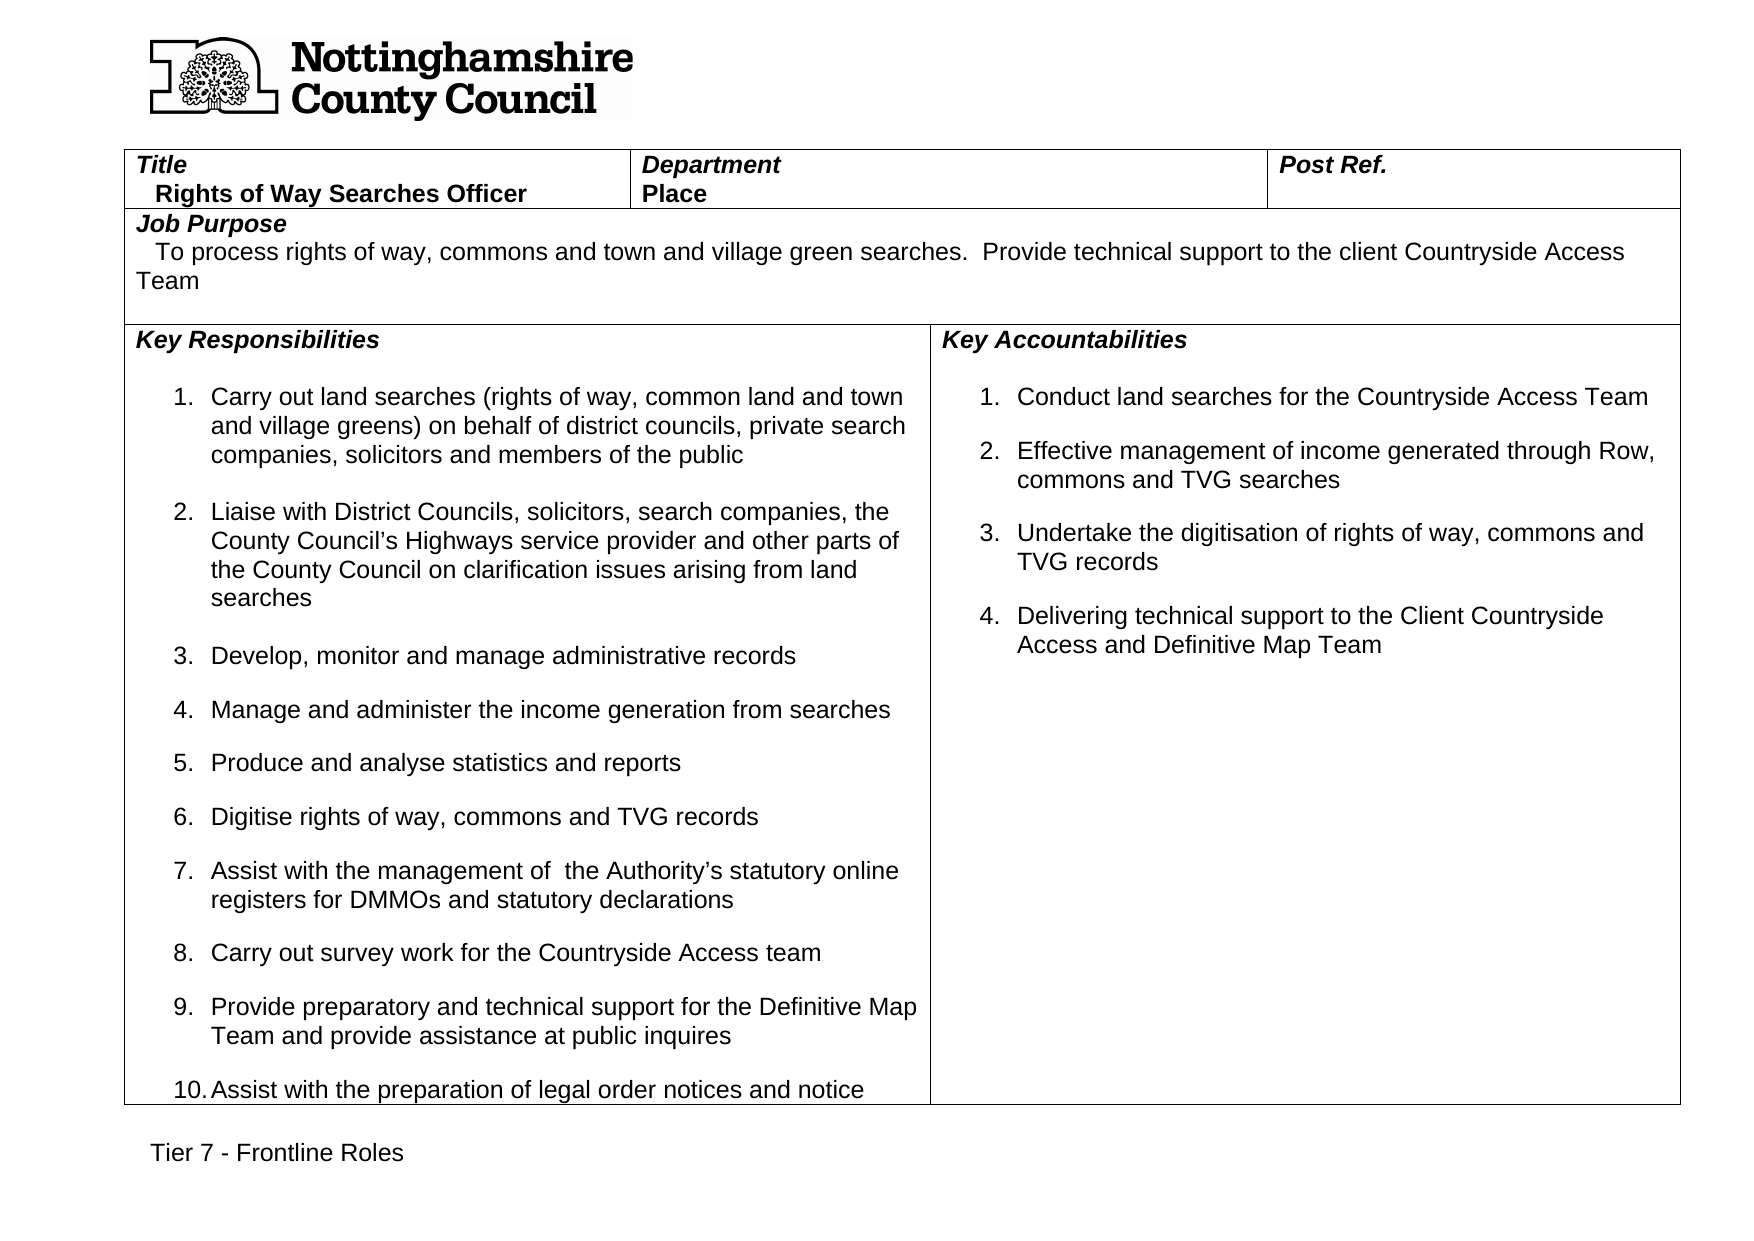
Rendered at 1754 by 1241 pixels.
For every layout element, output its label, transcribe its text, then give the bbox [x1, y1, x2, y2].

picture [150, 37, 633, 121]
table_header Title Rights of Way Searches Officer [125, 150, 630, 208]
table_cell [125, 325, 930, 1103]
table_cell Job Purpose To process rights of way, commons and town and village green searches. Provide technical support to the client Countryside Access Team [125, 209, 1680, 324]
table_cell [931, 325, 1680, 1103]
table_header Department Place [631, 150, 1267, 208]
table_header Post Ref. [1268, 150, 1680, 208]
